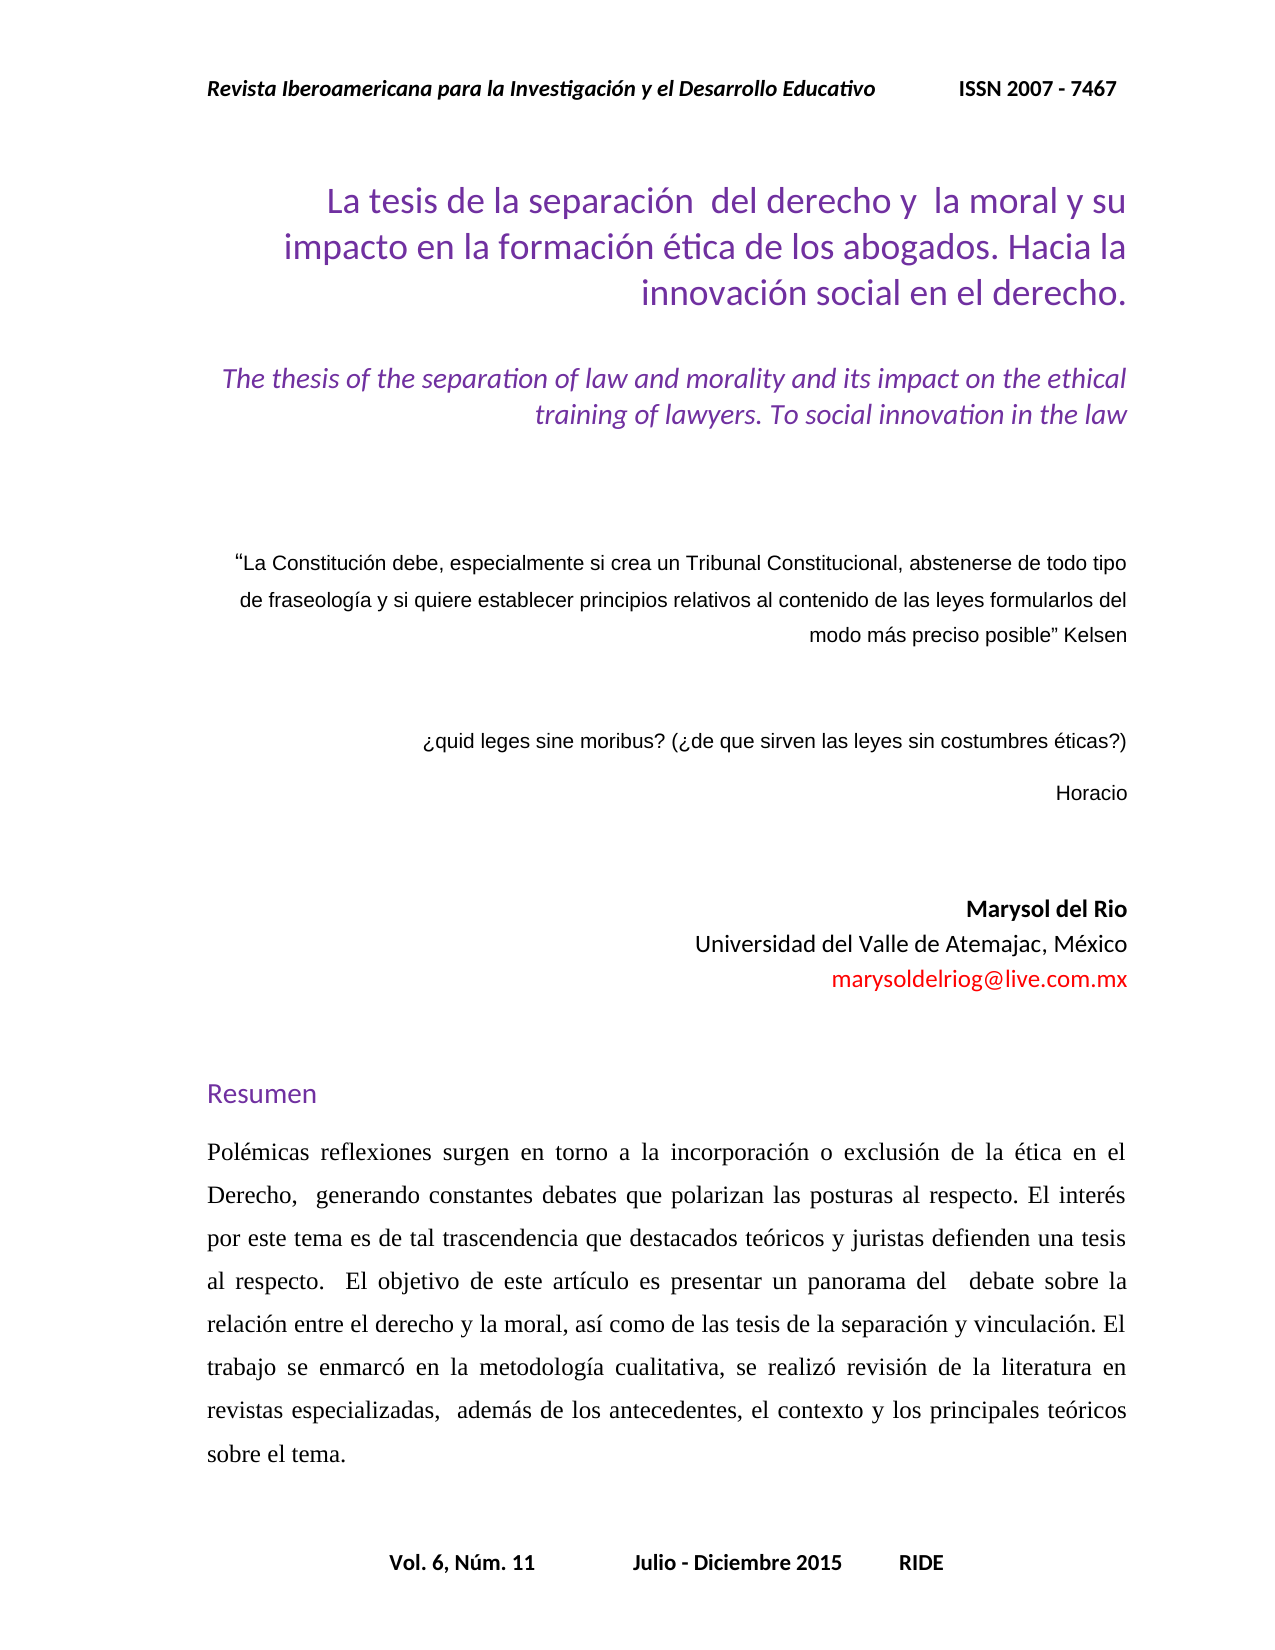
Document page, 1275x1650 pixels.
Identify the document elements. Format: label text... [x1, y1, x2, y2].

text Resumen [207, 1075, 1127, 1111]
text Polémicas reflexiones surgen en torno a la incorporación o exclusión de la ética en el Derecho, generando constantes debates que polarizan las posturas al respecto. El interés por este tema es de tal trascendencia que destacados teóricos y juristas defienden una tesis al respecto. El objetivo de este artículo es presentar un panorama del debate sobre la relación entre el derecho y la moral, así como de las tesis de la separación y vinculación. El trabajo se enmarcó en la metodología cualitativa, se realizó revisión de la literatura en revistas especializadas, además de los antecedentes, el contexto y los principales teóricos sobre el tema. [207, 1137, 1127, 1467]
text ¿quid leges sine moribus? (¿de que sirven las leyes sin costumbres éticas?) [207, 728, 1127, 752]
text Horacio [207, 781, 1127, 805]
text Marysol del Rio Universidad del Valle de Atemajac, México marysoldelriog@live.com.mx [207, 893, 1127, 994]
text “La Constitución debe, especialmente si crea un Tribunal Constitucional, abstenerse de todo tipo de fraseología y si quiere establecer principios relativos al contenido de las leyes formularlos del modo más preciso posible” Kelsen [207, 548, 1127, 647]
text La tesis de la separación del derecho y la moral y su impacto en la formación ética de los abogados. Hacia la innovación social en el derecho. [207, 177, 641, 315]
text The thesis of the separation of law and morality and its impact on the ethical training of lawyers. To social innovation in the law [207, 361, 535, 432]
